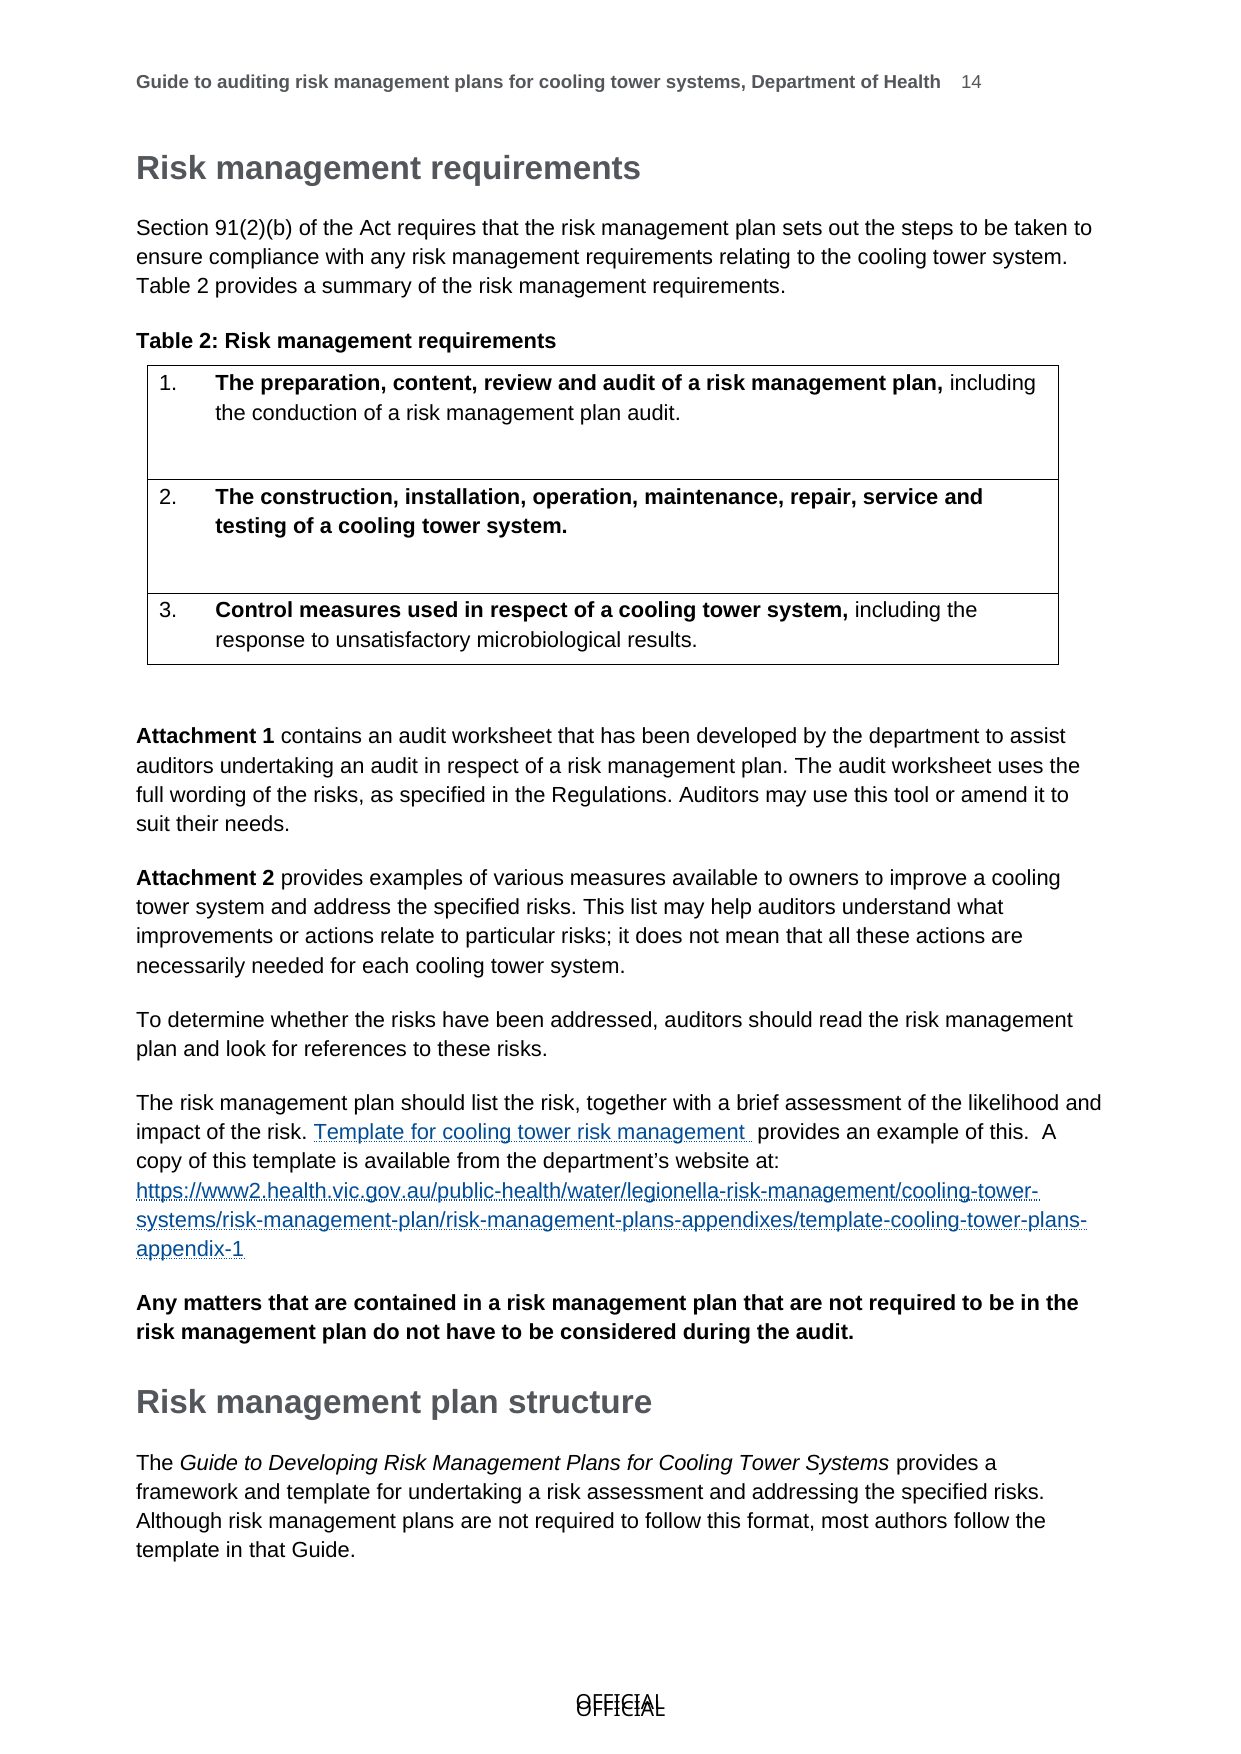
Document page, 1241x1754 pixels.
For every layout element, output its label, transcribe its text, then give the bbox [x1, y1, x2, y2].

table_cell Control measures used in respect of a cooling tower system, including the response to unsatisfactory microbiological results. [204, 594, 1058, 664]
table_cell 3. [148, 594, 204, 664]
text To determine whether the risks have been addressed, auditors should read the risk management plan and look for references to these risks. [136, 1003, 1104, 1061]
table_cell 2. [148, 480, 204, 592]
text Attachment 2 provides examples of various measures available to owners to improve a cooling tower system and address the specified risks. This list may help auditors understand what improvements or actions relate to particular risks; it does not mean that all these actions are necessarily needed for each cooling tower system. [136, 861, 1104, 978]
text The risk management plan should list the risk, together with a brief assessment of the likelihood and impact of the risk. Template for cooling tower risk management provides an example of this. A copy of this template is available from the department’s website at: https://www2.health.vic.gov.au/public-health/water/legionella-risk-management/cooling-tower-systems/risk-management-plan/risk-management-plans-appendixes/template-cooling-tower-plans-appendix-1 [136, 1086, 1104, 1261]
text Table 2: Risk management requirements [136, 324, 1104, 353]
text Section 91(2)(b) of the Act requires that the risk management plan sets out the steps to be taken to ensure compliance with any risk management requirements relating to the cooling tower system. Table 2 provides a summary of the risk management requirements. [136, 211, 1104, 299]
subtitle Risk management requirements [136, 148, 1104, 186]
table_header 1. [148, 366, 204, 479]
subtitle Risk management plan structure [136, 1382, 1104, 1420]
text Any matters that are contained in a risk management plan that are not required to be in the risk management plan do not have to be considered during the audit. [136, 1286, 1104, 1344]
table_cell The construction, installation, operation, maintenance, repair, service and testing of a cooling tower system. [204, 480, 1058, 592]
table_header The preparation, content, review and audit of a risk management plan, including the conduction of a risk management plan audit. [204, 366, 1058, 479]
text The Guide to Developing Risk Management Plans for Cooling Tower Systems provides a framework and template for undertaking a risk assessment and addressing the specified risks. Although risk management plans are not required to follow this format, most authors follow the template in that Guide. [136, 1445, 1104, 1562]
text Attachment 1 contains an audit worksheet that has been developed by the department to assist auditors undertaking an audit in respect of a risk management plan. The audit worksheet uses the full wording of the risks, as specified in the Regulations. Auditors may use this tool or amend it to suit their needs. [136, 719, 1104, 836]
